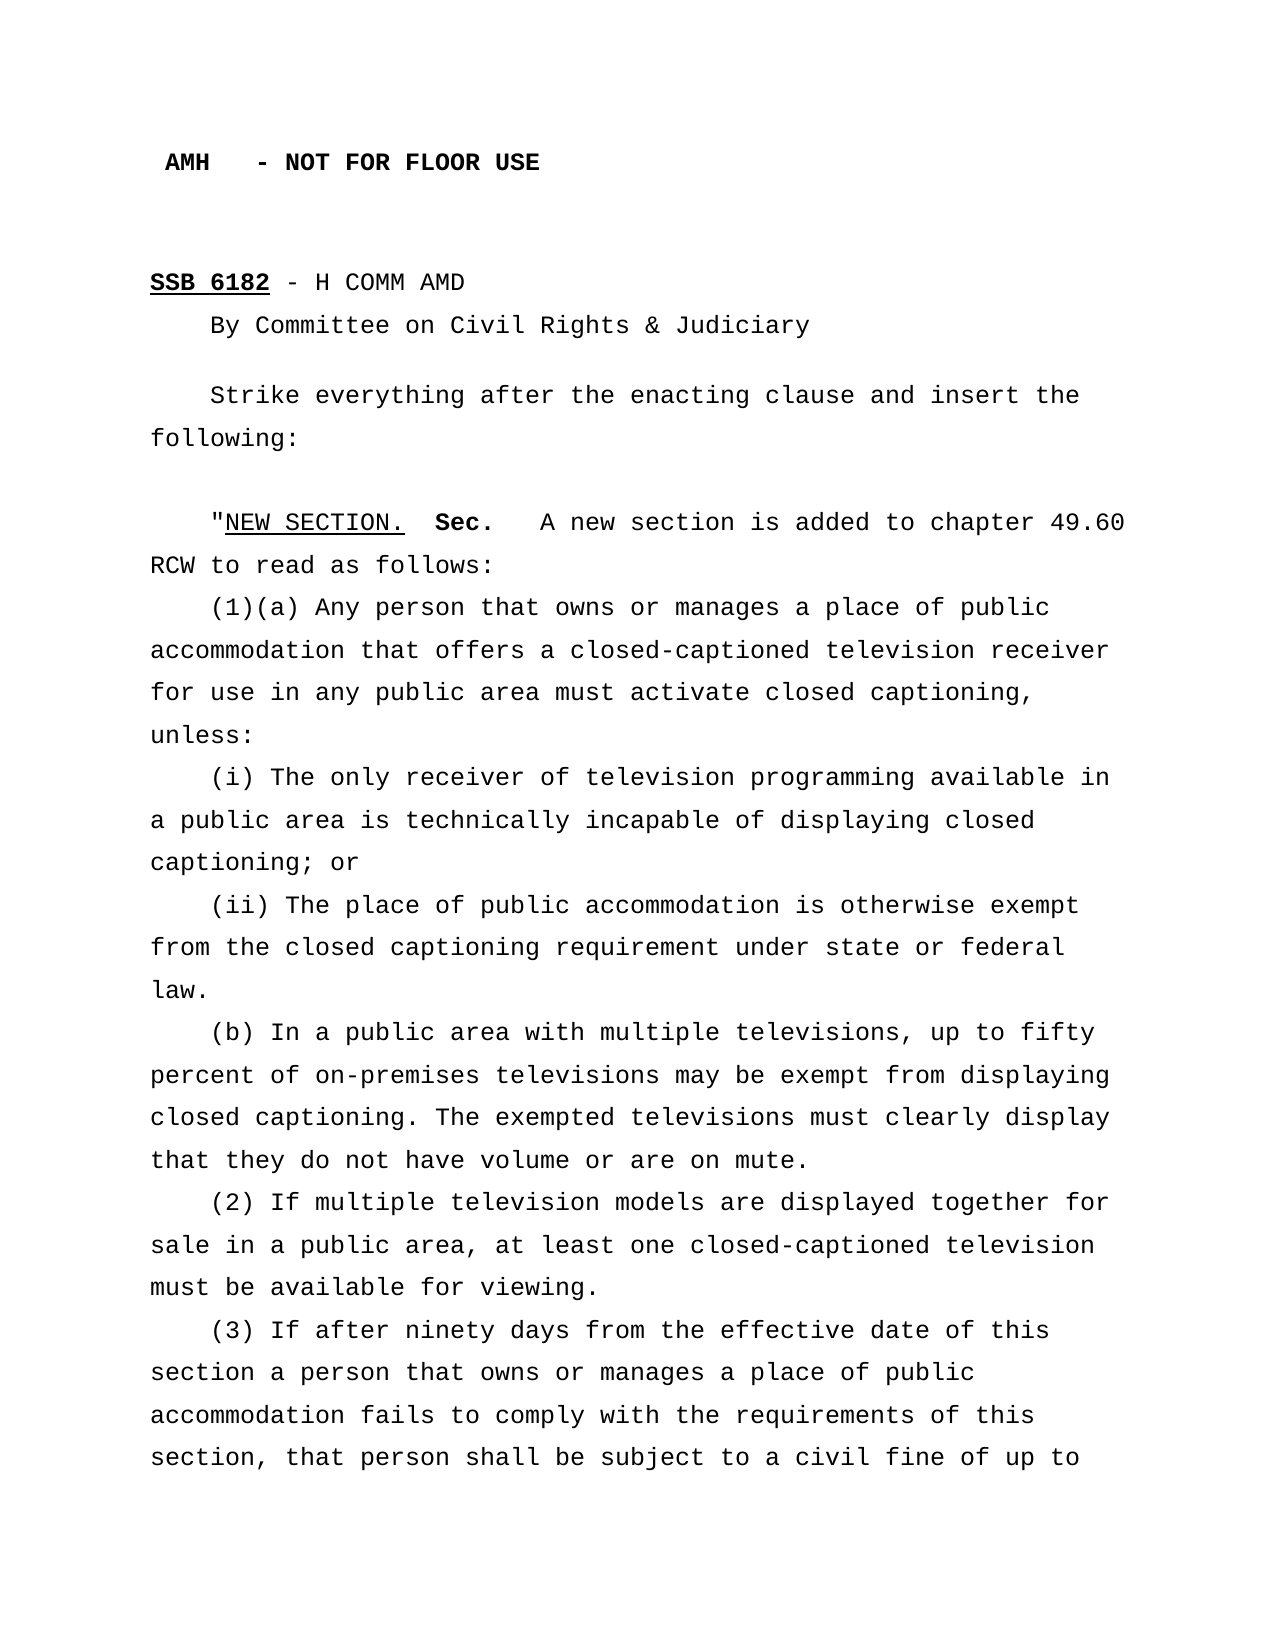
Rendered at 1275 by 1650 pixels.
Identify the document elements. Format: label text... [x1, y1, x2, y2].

text (2) If multiple television models are displayed together for sale in a public area, at least one closed-captioned television must be available for viewing. [150, 1177, 1125, 1304]
text SSB 6182 - H COMM AMD [150, 257, 1125, 299]
text (b) In a public area with multiple televisions, up to fifty percent of on-premises televisions may be exempt from displaying closed captioning. The exempted televisions must clearly display that they do not have volume or are on mute. [150, 1007, 1125, 1177]
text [150, 1304, 1125, 1474]
text (i) The only receiver of television programming available in a public area is technically incapable of displaying closed captioning; or [150, 752, 1125, 879]
text (1)(a) Any person that owns or manages a place of public accommodation that offers a closed-captioned television receiver for use in any public area must activate closed captioning, unless: [150, 582, 1125, 752]
text Strike everything after the enacting clause and insert the following: [150, 370, 1125, 455]
text AMH - NOT FOR FLOOR USE [150, 150, 1125, 178]
text (ii) The place of public accommodation is otherwise exempt from the closed captioning requirement under state or federal law. [150, 879, 1125, 1007]
text By Committee on Civil Rights & Judiciary [150, 299, 1125, 342]
text "NEW SECTION. Sec. A new section is added to chapter 49.60 RCW to read as follows: [150, 497, 1125, 582]
